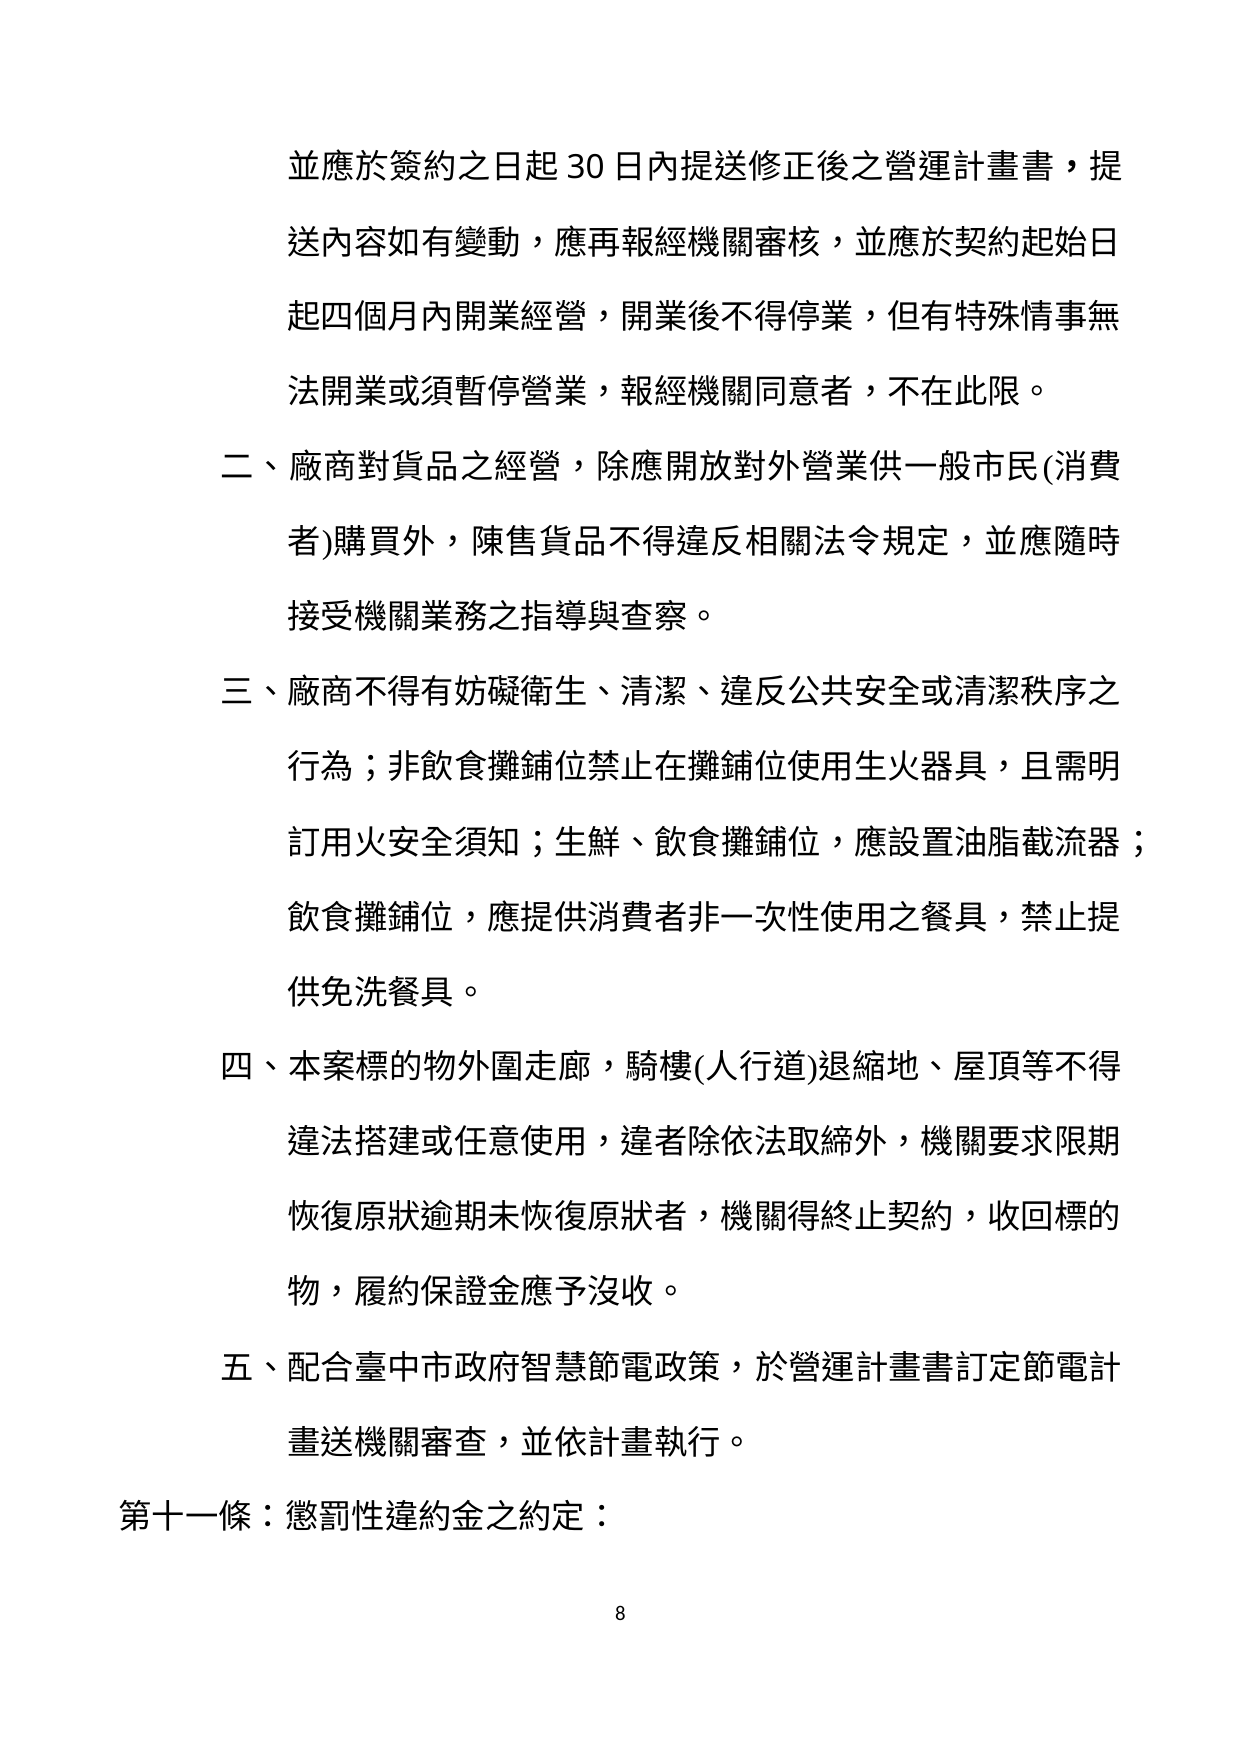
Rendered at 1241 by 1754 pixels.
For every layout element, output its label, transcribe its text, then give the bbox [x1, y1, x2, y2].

text 第十一條：懲罰性違約金之約定： [118, 1478, 1122, 1553]
text 四、本案標的物外圍走廊，騎樓(人行道)退縮地、屋頂等不得違法搭建或任意使用，違者除依法取締外，機關要求限期恢復原狀逾期未恢復原狀者，機關得終止契約，收回標的物，履約保證金應予沒收。 [221, 1028, 1122, 1328]
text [221, 128, 1122, 428]
text 三、廠商不得有妨礙衛生、清潔、違反公共安全或清潔秩序之行為；非飲食攤鋪位禁止在攤鋪位使用生火器具，且需明訂用火安全須知；生鮮、飲食攤鋪位，應設置油脂截流器；飲食攤鋪位，應提供消費者非一次性使用之餐具，禁止提供免洗餐具。 [221, 653, 1122, 1028]
text 二、廠商對貨品之經營，除應開放對外營業供一般市民(消費者)購買外，陳售貨品不得違反相關法令規定，並應隨時接受機關業務之指導與查察。 [221, 428, 1122, 653]
text 五、配合臺中市政府智慧節電政策，於營運計畫書訂定節電計畫送機關審查，並依計畫執行。 [221, 1328, 1122, 1478]
